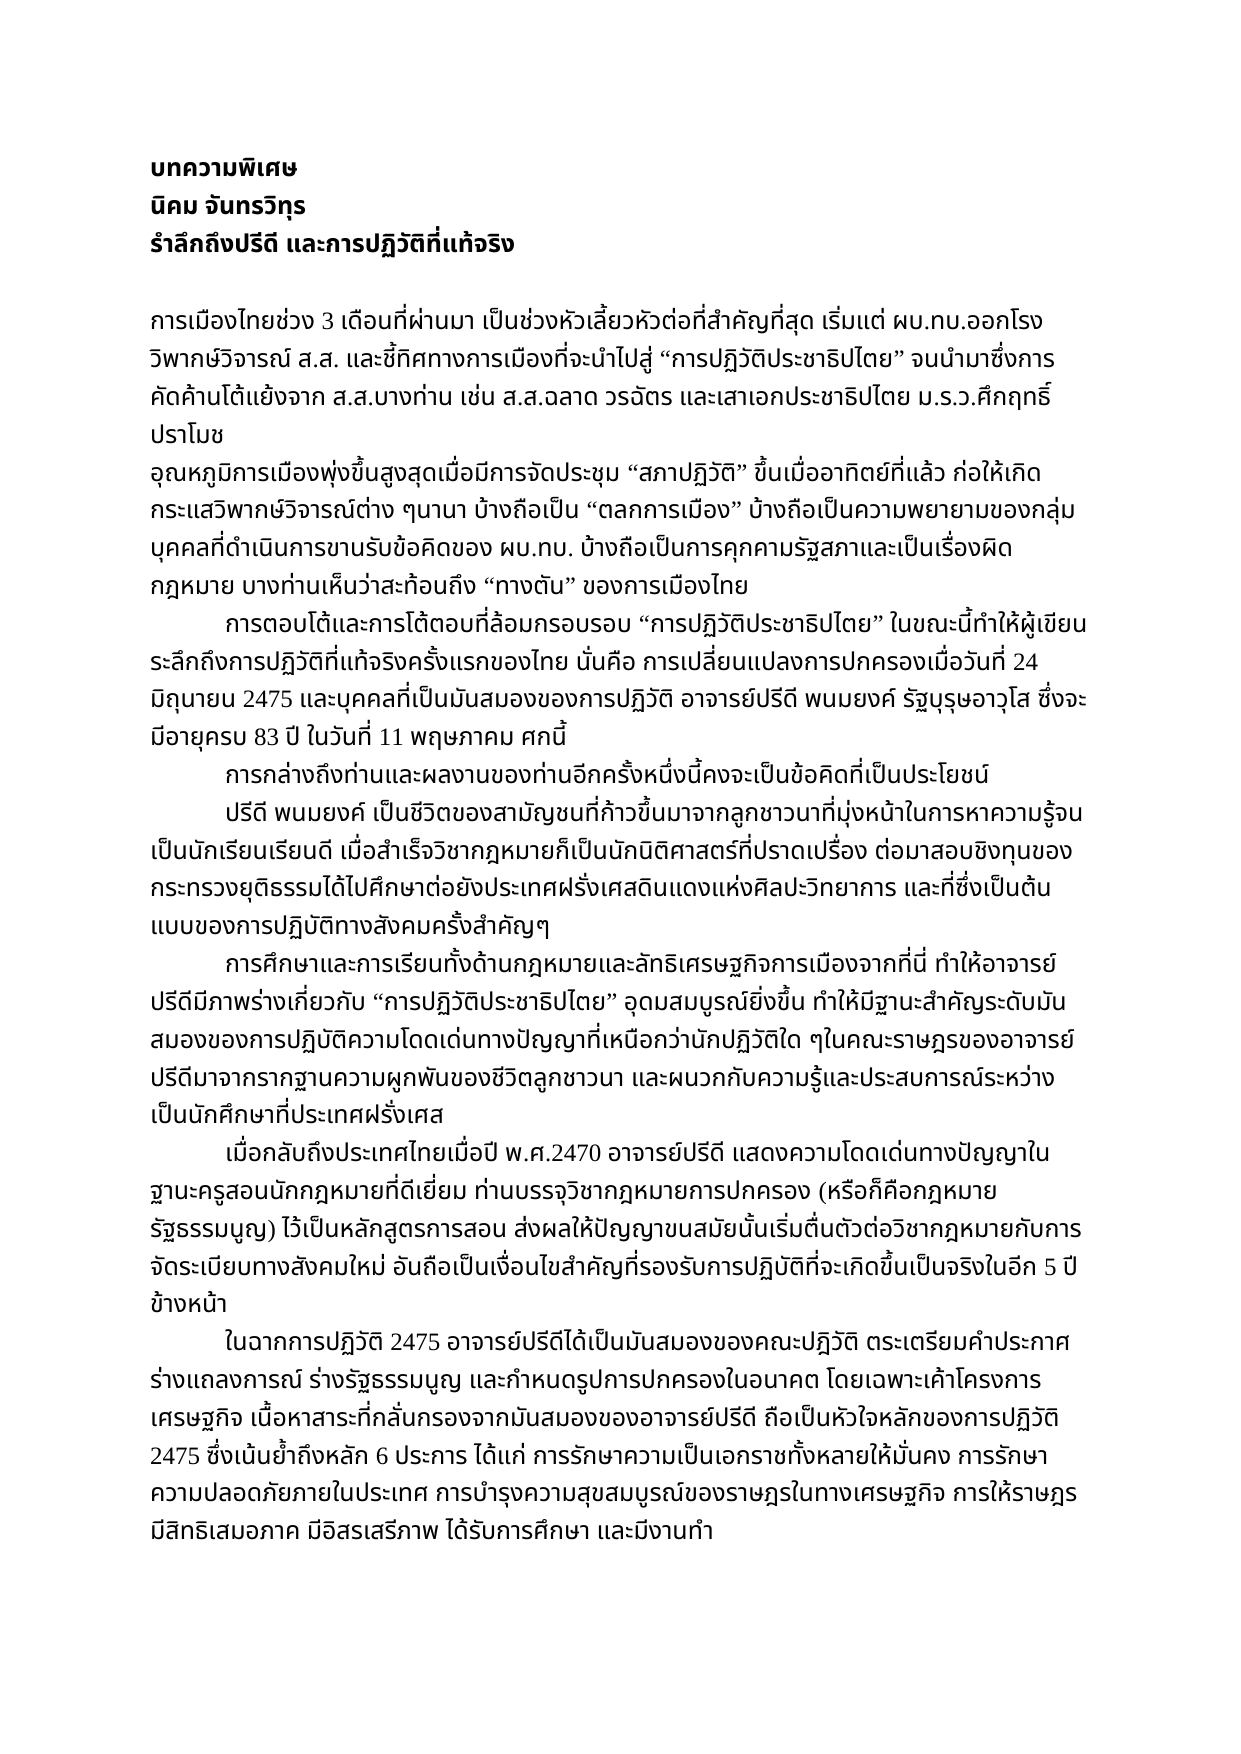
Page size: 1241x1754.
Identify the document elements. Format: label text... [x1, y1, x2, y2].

text การศึกษาและการเรียนทั้งด้านกฎหมายและลัทธิเศรษฐกิจการเมืองจากที่นี่ ทำให้อาจารย์ปรีดีมีภาพร่างเกี่ยวกับ “การปฏิวัติประชาธิปไตย” อุดมสมบูรณ์ยิ่งขึ้น ทำให้มีฐานะสำคัญระดับมันสมองของการปฏิบัติความโดดเด่นทางปัญญาที่เหนือกว่านักปฏิวัติใด ๆในคณะราษฎรของอาจารย์ปรีดีมาจากรากฐานความผูกพันของชีวิตลูกชาวนา และผนวกกับความรู้และประสบการณ์ระหว่างเป็นนักศึกษาที่ประเทศฝรั่งเศส [150, 946, 1090, 1135]
text ในฉากการปฏิวัติ 2475 อาจารย์ปรีดีได้เป็นมันสมองของคณะปฎิวัติ ตระเตรียมคำประกาศ ร่างแถลงการณ์ ร่างรัฐธรรมนูญ และกำหนดรูปการปกครองในอนาคต โดยเฉพาะเค้าโครงการเศรษฐกิจ เนื้อหาสาระที่กลั่นกรองจากมันสมองของอาจารย์ปรีดี ถือเป็นหัวใจหลักของการปฏิวัติ 2475 ซึ่งเน้นย้ำถึงหลัก 6 ประการ ได้แก่ การรักษาความเป็นเอกราชทั้งหลายให้มั่นคง การรักษาความปลอดภัยภายในประเทศ การบำรุงความสุขสมบูรณ์ของราษฎรในทางเศรษฐกิจ การให้ราษฎรมีสิทธิเสมอภาค มีอิสรเสรีภาพ ได้รับการศึกษา และมีงานทำ [150, 1324, 1090, 1551]
text เมื่อกลับถึงประเทศไทยเมื่อปี พ.ศ.2470 อาจารย์ปรีดี แสดงความโดดเด่นทางปัญญาในฐานะครูสอนนักกฎหมายที่ดีเยี่ยม ท่านบรรจุวิชากฎหมายการปกครอง (หรือก็คือกฎหมายรัฐธรรมนูญ) ไว้เป็นหลักสูตรการสอน ส่งผลให้ปัญญาขนสมัยนั้นเริ่มตื่นตัวต่อวิชากฎหมายกับการจัดระเบียบทางสังคมใหม่ อันถือเป็นเงื่อนไขสำคัญที่รองรับการปฏิบัติที่จะเกิดขึ้นเป็นจริงในอีก 5 ปีข้างหน้า [150, 1135, 1090, 1324]
text ปรีดี พนมยงค์ เป็นชีวิตของสามัญชนที่ก้าวขึ้นมาจากลูกชาวนาที่มุ่งหน้าในการหาความรู้จนเป็นนักเรียนเรียนดี เมื่อสำเร็จวิชากฎหมายก็เป็นนักนิติศาสตร์ที่ปราดเปรื่อง ต่อมาสอบชิงทุนของกระทรวงยุติธรรมได้ไปศึกษาต่อยังประเทศฝรั่งเศสดินแดงแห่งศิลปะวิทยาการ และที่ซึ่งเป็นต้นแบบของการปฏิบัติทางสังคมครั้งสำคัญๆ [150, 795, 1090, 946]
text บทความพิเศษ [150, 150, 1090, 188]
text การกล่างถึงท่านและผลงานของท่านอีกครั้งหนึ่งนี้คงจะเป็นข้อคิดที่เป็นประโยชน์ [225, 757, 1090, 795]
text รำลึกถึงปรีดี และการปฏิวัติที่แท้จริง [150, 226, 1090, 263]
text การเมืองไทยช่วง 3 เดือนที่ผ่านมา เป็นช่วงหัวเลี้ยวหัวต่อที่สำคัญที่สุด เริ่มแต่ ผบ.ทบ.ออกโรงวิพากษ์วิจารณ์ ส.ส. และชี้ทิศทางการเมืองที่จะนำไปสู่ “การปฏิวัติประชาธิปไตย” จนนำมาซึ่งการคัดค้านโต้แย้งจาก ส.ส.บางท่าน เช่น ส.ส.ฉลาด วรฉัตร และเสาเอกประชาธิปไตย ม.ร.ว.ศึกฤทธิ์ ปราโมช [150, 303, 1090, 454]
text นิคม จันทรวิทุร [150, 188, 1090, 226]
text อุณหภูมิการเมืองพุ่งขึ้นสูงสุดเมื่อมีการจัดประชุม “สภาปฏิวัติ” ขึ้นเมื่ออาทิตย์ที่แล้ว ก่อให้เกิดกระแสวิพากษ์วิจารณ์ต่าง ๆนานา บ้างถือเป็น “ตลกการเมือง” บ้างถือเป็นความพยายามของกลุ่มบุคคลที่ดำเนินการขานรับข้อคิดของ ผบ.ทบ. บ้างถือเป็นการคุกคามรัฐสภาและเป็นเรื่องผิดกฎหมาย บางท่านเห็นว่าสะท้อนถึง “ทางตัน” ของการเมืองไทย [150, 454, 1090, 606]
text การตอบโต้และการโต้ตอบที่ล้อมกรอบรอบ “การปฏิวัติประชาธิปไตย” ในขณะนี้ทำให้ผู้เขียนระลึกถึงการปฏิวัติที่แท้จริงครั้งแรกของไทย นั่นคือ การเปลี่ยนแปลงการปกครองเมื่อวันที่ 24 มิถุนายน 2475 และบุคคลที่เป็นมันสมองของการปฏิวัติ อาจารย์ปรีดี พนมยงค์ รัฐบุรุษอาวุโส ซึ่งจะมีอายุครบ 83 ปี ในวันที่ 11 พฤษภาคม ศกนี้ [150, 606, 1090, 757]
